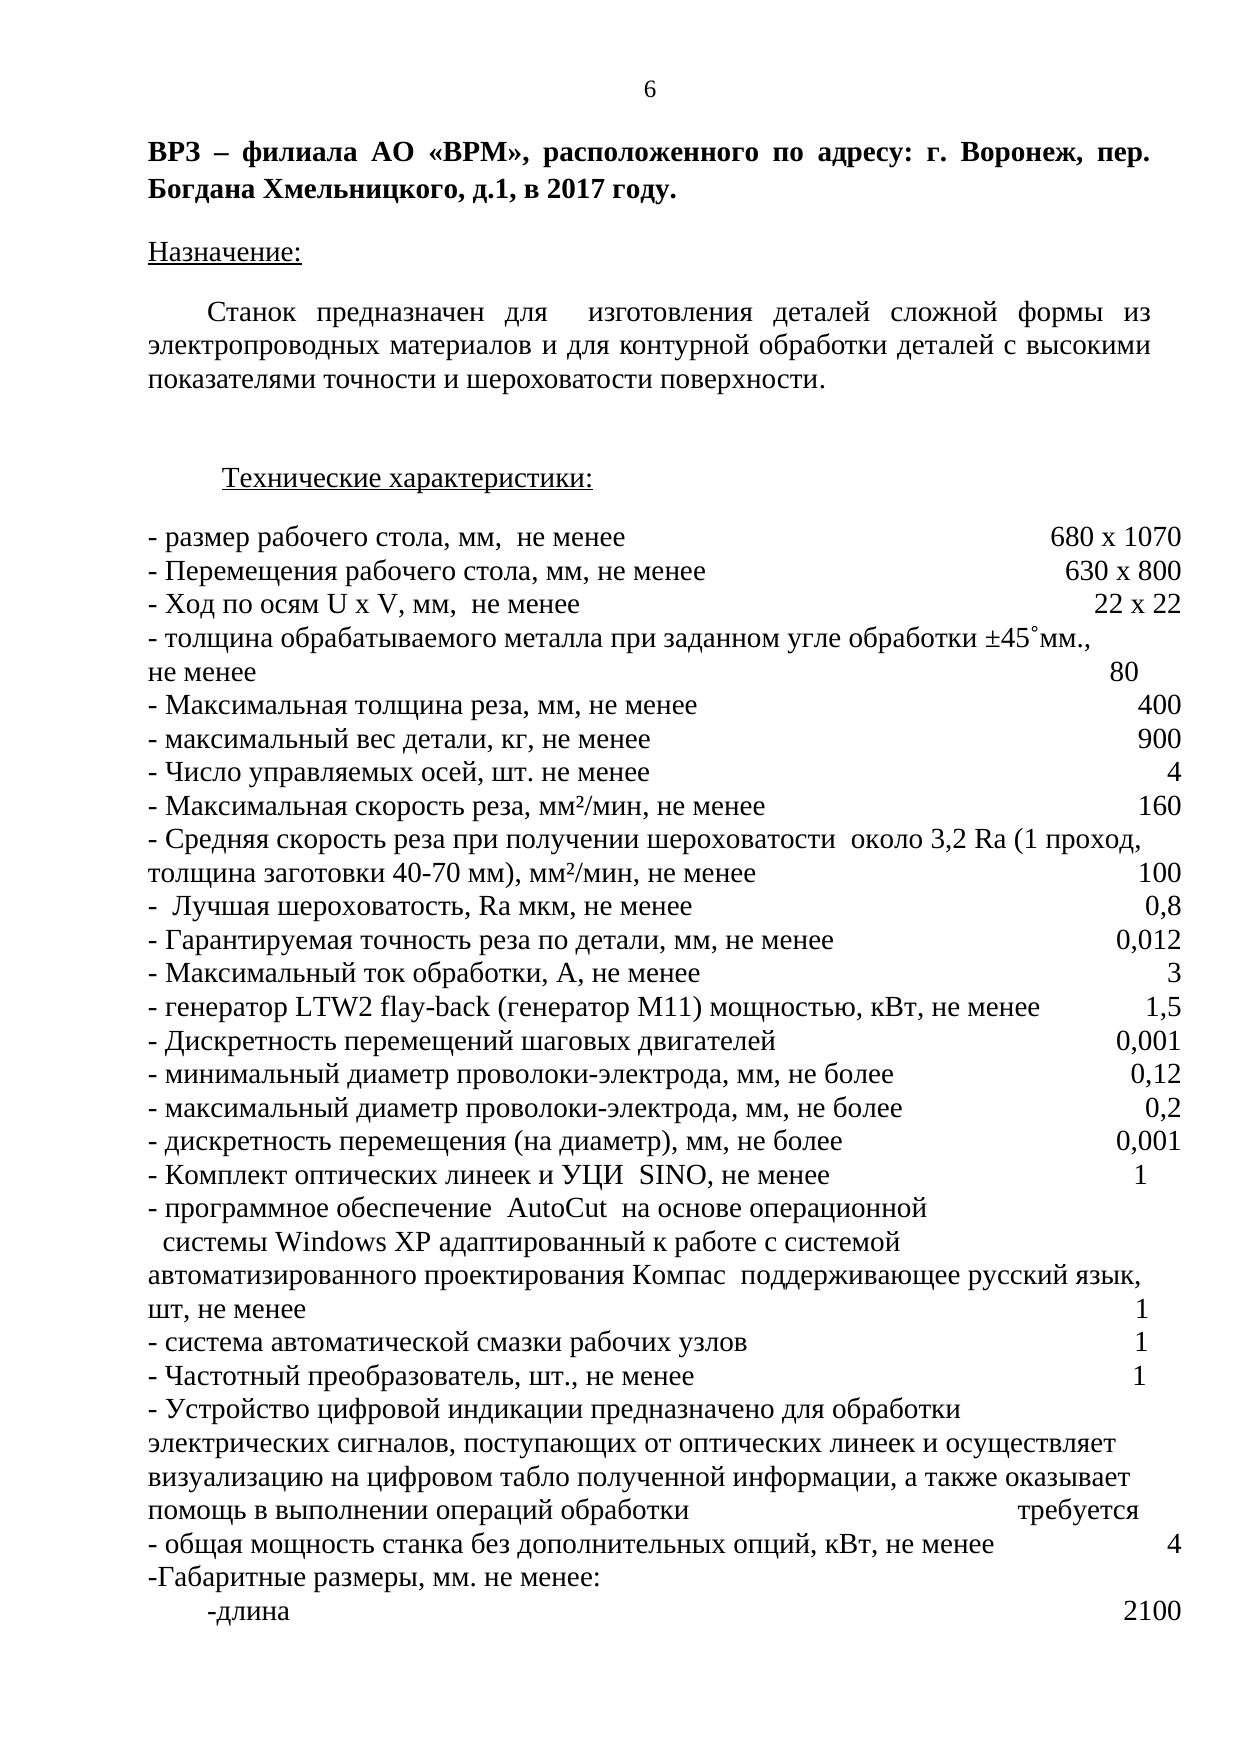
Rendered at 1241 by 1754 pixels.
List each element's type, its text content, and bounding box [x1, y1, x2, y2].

text не менее 80 [148, 654, 1152, 687]
text - Максимальный ток обработки, А, не менее 3 [148, 956, 1152, 989]
text - Комплект оптических линеек и УЦИ SINO, не менее 1 [148, 1157, 1152, 1190]
text - максимальный диаметр проволоки-электрода, мм, не более 0,2 [148, 1090, 1152, 1123]
text - дискретность перемещения (на диаметр), мм, не более 0,001 [148, 1123, 1152, 1157]
text - Перемещения рабочего стола, мм, не менее 630 х 800 [148, 553, 1152, 587]
text Технические характеристики: [222, 457, 1152, 494]
text - программное обеспечение AutoCut на основе операционной [148, 1190, 1152, 1224]
text - генератор LTW2 flay-back (генератор М11) мощностью, кВт, не менее 1,5 [148, 989, 1152, 1023]
text - Максимальная скорость реза, мм²/мин, не менее 160 [148, 788, 1152, 821]
text - Ход по осям U x V, мм, не менее 22 x 22 [148, 587, 1152, 620]
text - общая мощность станка без дополнительных опций, кВт, не менее 4 [148, 1526, 1152, 1559]
text - Частотный преобразователь, шт., не менее 1 [148, 1358, 1152, 1392]
text - размер рабочего стола, мм, не менее 680 х 1070 [148, 519, 1152, 553]
text Станок предназначен для изготовления деталей сложной формы из электропроводных материалов и для контурной обработки деталей с высокими показателями точности и шероховатости поверхности. [148, 294, 1152, 394]
text - Устройство цифровой индикации предназначено для обработки электрических сигналов, поступающих от оптических линеек и осуществляет визуализацию на цифровом табло полученной информации, а также оказывает помощь в выполнении операций обработки требуется [148, 1392, 1152, 1526]
text - максимальный вес детали, кг, не менее 900 [148, 721, 1152, 754]
text - Число управляемых осей, шт. не менее 4 [148, 754, 1152, 788]
text -Габаритные размеры, мм. не менее: [148, 1559, 1152, 1593]
text - Дискретность перемещений шаговых двигателей 0,001 [148, 1023, 1152, 1056]
text - Лучшая шероховатость, Ra мкм, не менее 0,8 [148, 888, 1152, 922]
text - Средняя скорость реза при получении шероховатости около 3,2 Ra (1 проход, толщина заготовки 40-70 мм), мм²/мин, не менее 100 [148, 821, 1152, 888]
text -длина 2100 [207, 1593, 1152, 1626]
text - Гарантируемая точность реза по детали, мм, не менее 0,012 [148, 922, 1152, 956]
text - минимальный диаметр проволоки-электрода, мм, не более 0,12 [148, 1056, 1152, 1090]
text системы Windows XP адаптированный к работе с системой автоматизированного проектирования Компас поддерживающее русский язык, шт, не менее 1 [148, 1224, 1152, 1324]
text - система автоматической смазки рабочих узлов 1 [148, 1324, 1152, 1358]
text - толщина обрабатываемого металла при заданном угле обработки ±45˚мм., [148, 620, 1152, 654]
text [148, 131, 1152, 206]
text - Максимальная толщина реза, мм, не менее 400 [148, 687, 1152, 721]
text Назначение: [148, 231, 1152, 269]
